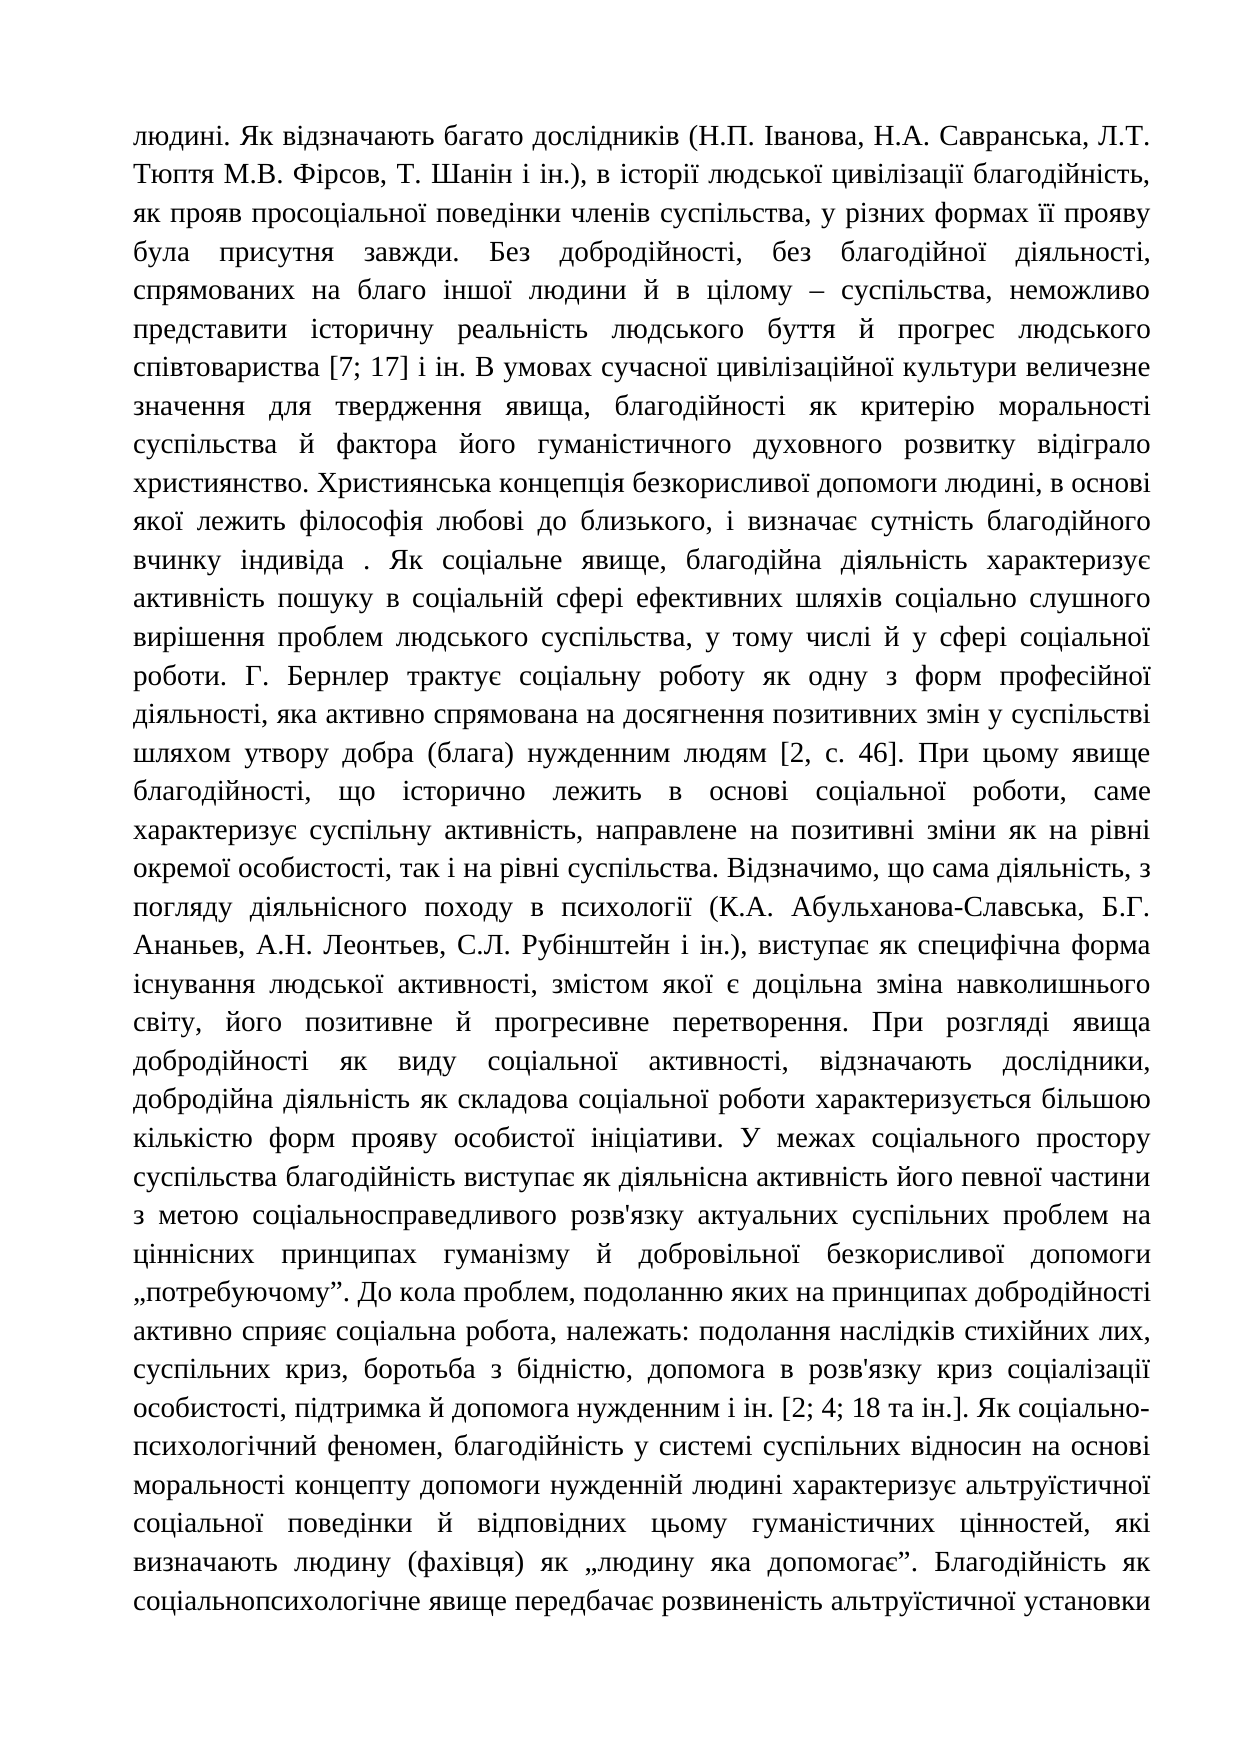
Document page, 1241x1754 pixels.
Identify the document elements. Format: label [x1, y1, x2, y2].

text [133, 118, 1152, 1616]
